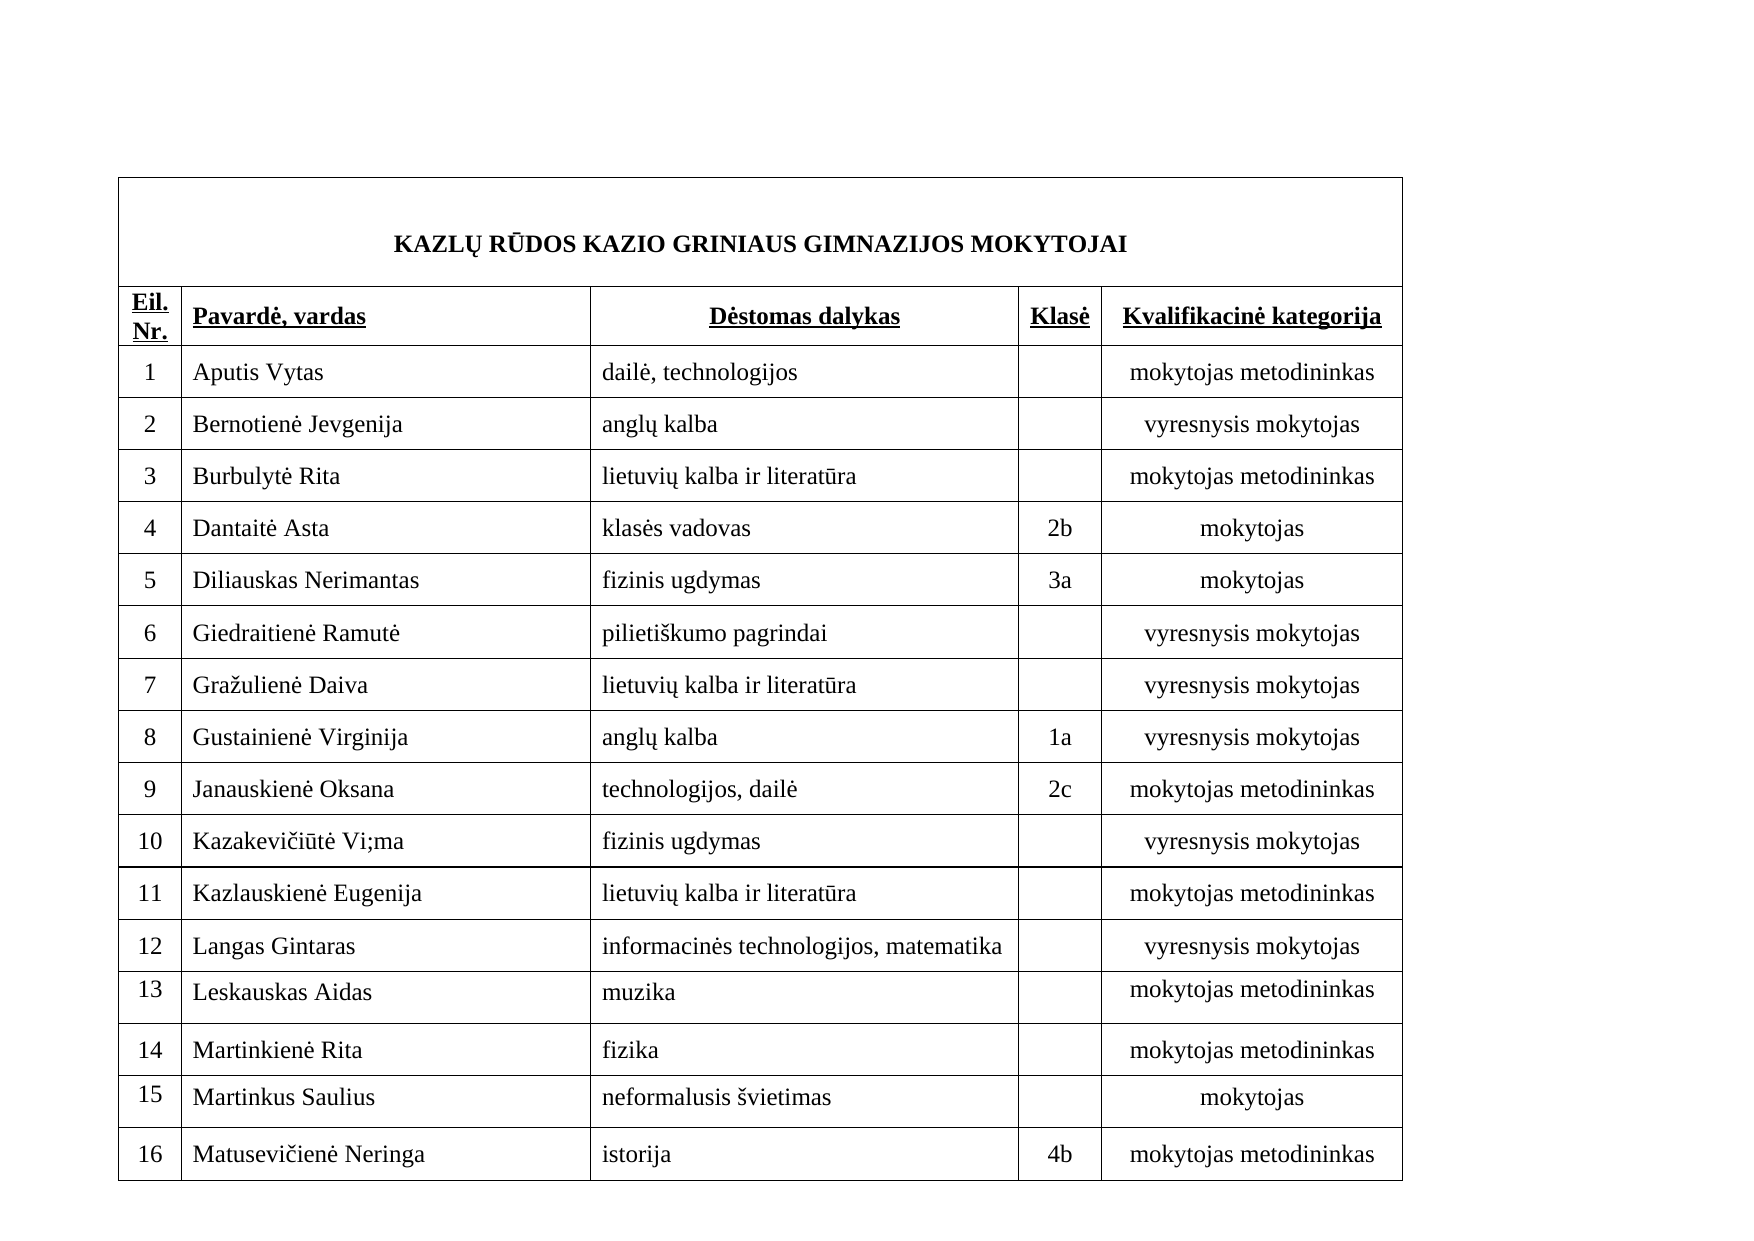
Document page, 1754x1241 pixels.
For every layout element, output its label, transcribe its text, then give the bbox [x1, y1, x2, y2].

table_cell fizinis ugdymas [591, 815, 1018, 866]
table_cell 6 [119, 606, 181, 658]
table_cell 3 [119, 450, 181, 501]
table_cell Diliauskas Nerimantas [182, 554, 590, 605]
table_cell 4b [1019, 1128, 1101, 1179]
table_cell 4 [119, 502, 181, 553]
table_cell Pavardė, vardas [182, 287, 590, 344]
table_cell lietuvių kalba ir literatūra [591, 659, 1018, 710]
table_cell mokytojas metodininkas [1102, 1024, 1402, 1075]
table_cell Kazlauskienė Eugenija [182, 868, 590, 918]
table_cell 12 [119, 920, 181, 971]
table_cell klasės vadovas [591, 502, 1018, 553]
table_cell Eil. Nr. [119, 287, 181, 344]
table_cell vyresnysis mokytojas [1102, 606, 1402, 658]
table_cell [1019, 346, 1101, 397]
table_cell Aputis Vytas [182, 346, 590, 397]
table_cell [1019, 606, 1101, 658]
table_cell 16 [119, 1128, 181, 1179]
table_cell 15 [119, 1076, 181, 1127]
table_cell [1019, 868, 1101, 918]
table_cell mokytojas metodininkas [1102, 763, 1402, 814]
table_cell [1019, 1024, 1101, 1075]
table_cell istorija [591, 1128, 1018, 1179]
table_cell Bernotienė Jevgenija [182, 398, 590, 449]
table_cell [1019, 972, 1101, 1023]
table_cell Giedraitienė Ramutė [182, 606, 590, 658]
table_cell Martinkienė Rita [182, 1024, 590, 1075]
table_cell fizinis ugdymas [591, 554, 1018, 605]
table_cell informacinės technologijos, matematika [591, 920, 1018, 971]
table_cell Matusevičienė Neringa [182, 1128, 590, 1179]
table_cell Janauskienė Oksana [182, 763, 590, 814]
table_cell anglų kalba [591, 398, 1018, 449]
table_cell 8 [119, 711, 181, 762]
table_header KAZLŲ RŪDOS KAZIO GRINIAUS GIMNAZIJOS MOKYTOJAI [119, 178, 1402, 286]
table_cell vyresnysis mokytojas [1102, 398, 1402, 449]
table_cell fizika [591, 1024, 1018, 1075]
table_cell Kvalifikacinė kategorija [1102, 287, 1402, 344]
table_cell Gustainienė Virginija [182, 711, 590, 762]
table_cell mokytojas [1102, 502, 1402, 553]
table_cell muzika [591, 972, 1018, 1023]
table_cell Kazakevičiūtė Vi;ma [182, 815, 590, 866]
table_cell anglų kalba [591, 711, 1018, 762]
table_cell 3a [1019, 554, 1101, 605]
table_cell mokytojas metodininkas [1102, 346, 1402, 397]
table_cell Martinkus Saulius [182, 1076, 590, 1127]
table_cell lietuvių kalba ir literatūra [591, 868, 1018, 918]
table_cell [1019, 920, 1101, 971]
table_cell Dėstomas dalykas [591, 287, 1018, 344]
table_cell Dantaitė Asta [182, 502, 590, 553]
table_cell 1a [1019, 711, 1101, 762]
table_cell 11 [119, 868, 181, 918]
table_cell mokytojas metodininkas [1102, 868, 1402, 918]
table_cell 10 [119, 815, 181, 866]
table_cell 7 [119, 659, 181, 710]
table_cell mokytojas metodininkas [1102, 972, 1402, 1023]
table_cell 2c [1019, 763, 1101, 814]
table_cell [1019, 1076, 1101, 1127]
table_cell vyresnysis mokytojas [1102, 920, 1402, 971]
table_cell Leskauskas Aidas [182, 972, 590, 1023]
table_cell 13 [119, 972, 181, 1023]
table_cell Klasė [1019, 287, 1101, 344]
table_cell mokytojas metodininkas [1102, 450, 1402, 501]
table_cell 1 [119, 346, 181, 397]
table_cell [1019, 450, 1101, 501]
table_cell pilietiškumo pagrindai [591, 606, 1018, 658]
table_cell [1019, 659, 1101, 710]
table_cell vyresnysis mokytojas [1102, 815, 1402, 866]
table_cell vyresnysis mokytojas [1102, 659, 1402, 710]
table_cell [1019, 398, 1101, 449]
table_cell 14 [119, 1024, 181, 1075]
table_cell Langas Gintaras [182, 920, 590, 971]
table_cell neformalusis švietimas [591, 1076, 1018, 1127]
table_cell [1019, 815, 1101, 866]
table_cell dailė, technologijos [591, 346, 1018, 397]
table_cell mokytojas [1102, 1076, 1402, 1127]
table_cell mokytojas [1102, 554, 1402, 605]
table_cell 5 [119, 554, 181, 605]
table_cell Burbulytė Rita [182, 450, 590, 501]
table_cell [1102, 1128, 1402, 1179]
table_cell 9 [119, 763, 181, 814]
table_cell vyresnysis mokytojas [1102, 711, 1402, 762]
table_cell 2 [119, 398, 181, 449]
table_cell Gražulienė Daiva [182, 659, 590, 710]
table_cell technologijos, dailė [591, 763, 1018, 814]
table_cell 2b [1019, 502, 1101, 553]
table_cell lietuvių kalba ir literatūra [591, 450, 1018, 501]
